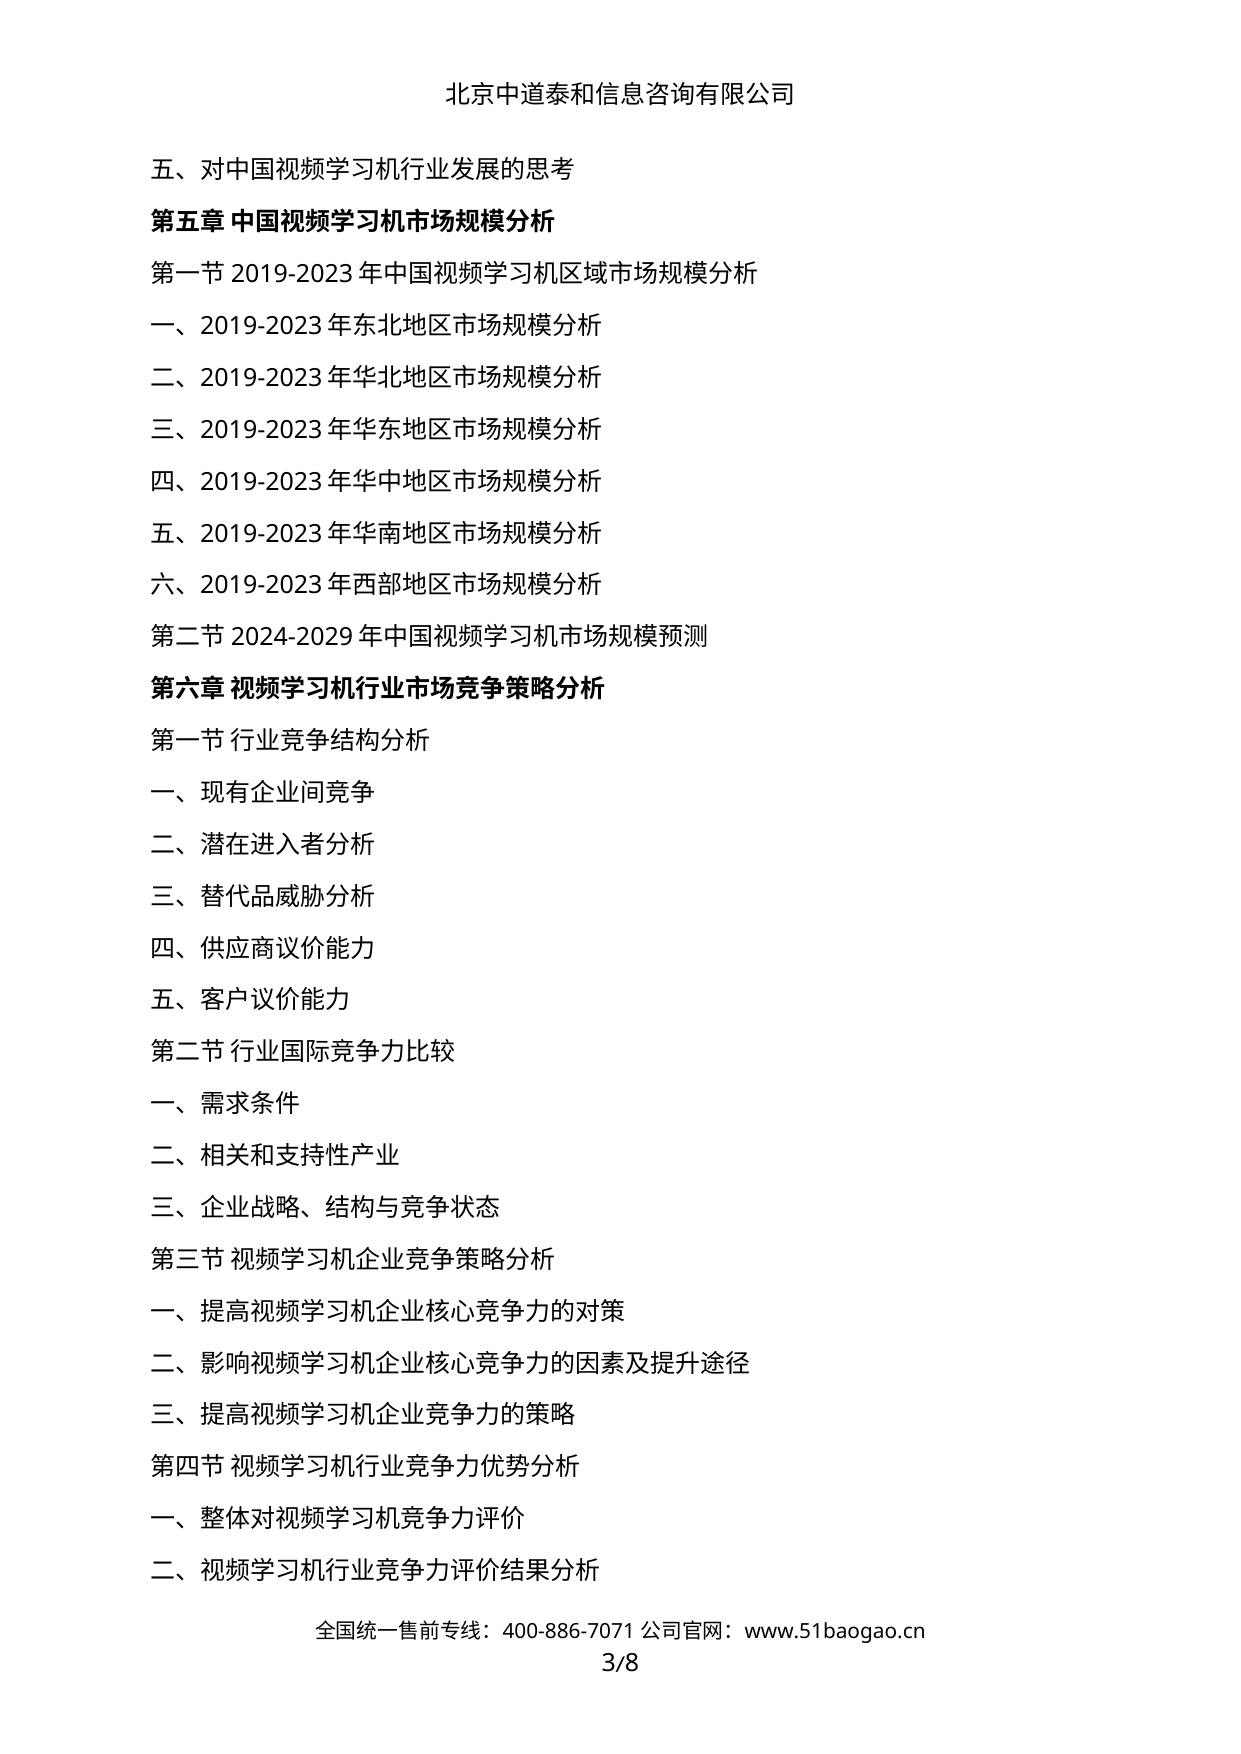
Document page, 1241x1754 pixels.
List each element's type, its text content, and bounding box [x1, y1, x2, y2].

text 二、视频学习机行业竞争力评价结果分析 [150, 1551, 1090, 1587]
text 第六章 视频学习机行业市场竞争策略分析 [150, 669, 1090, 705]
text 二、潜在进入者分析 [150, 824, 1090, 861]
text 一、整体对视频学习机竞争力评价 [150, 1499, 1090, 1535]
text 五、客户议价能力 [150, 980, 1090, 1016]
text 第一节 2019-2023年中国视频学习机区域市场规模分析 [150, 254, 1090, 290]
text 五、对中国视频学习机行业发展的思考 [150, 150, 1090, 186]
text 五、2019-2023年华南地区市场规模分析 [150, 513, 1090, 549]
text 六、2019-2023年西部地区市场规模分析 [150, 565, 1090, 601]
text 一、需求条件 [150, 1084, 1090, 1120]
text 第四节 视频学习机行业竞争力优势分析 [150, 1447, 1090, 1483]
text 二、2019-2023年华北地区市场规模分析 [150, 357, 1090, 394]
text 二、影响视频学习机企业核心竞争力的因素及提升途径 [150, 1343, 1090, 1379]
text 三、提高视频学习机企业竞争力的策略 [150, 1395, 1090, 1431]
text 第三节 视频学习机企业竞争策略分析 [150, 1239, 1090, 1276]
text 一、现有企业间竞争 [150, 772, 1090, 809]
text 一、2019-2023年东北地区市场规模分析 [150, 306, 1090, 342]
text 二、相关和支持性产业 [150, 1136, 1090, 1172]
text 第一节 行业竞争结构分析 [150, 721, 1090, 757]
text 三、2019-2023年华东地区市场规模分析 [150, 409, 1090, 446]
text 第五章 中国视频学习机市场规模分析 [150, 202, 1090, 238]
text 三、替代品威胁分析 [150, 876, 1090, 912]
text 三、企业战略、结构与竞争状态 [150, 1187, 1090, 1224]
text 四、2019-2023年华中地区市场规模分析 [150, 461, 1090, 497]
text 一、提高视频学习机企业核心竞争力的对策 [150, 1291, 1090, 1327]
text 第二节 行业国际竞争力比较 [150, 1032, 1090, 1068]
text 四、供应商议价能力 [150, 928, 1090, 964]
text 第二节 2024-2029年中国视频学习机市场规模预测 [150, 617, 1090, 653]
